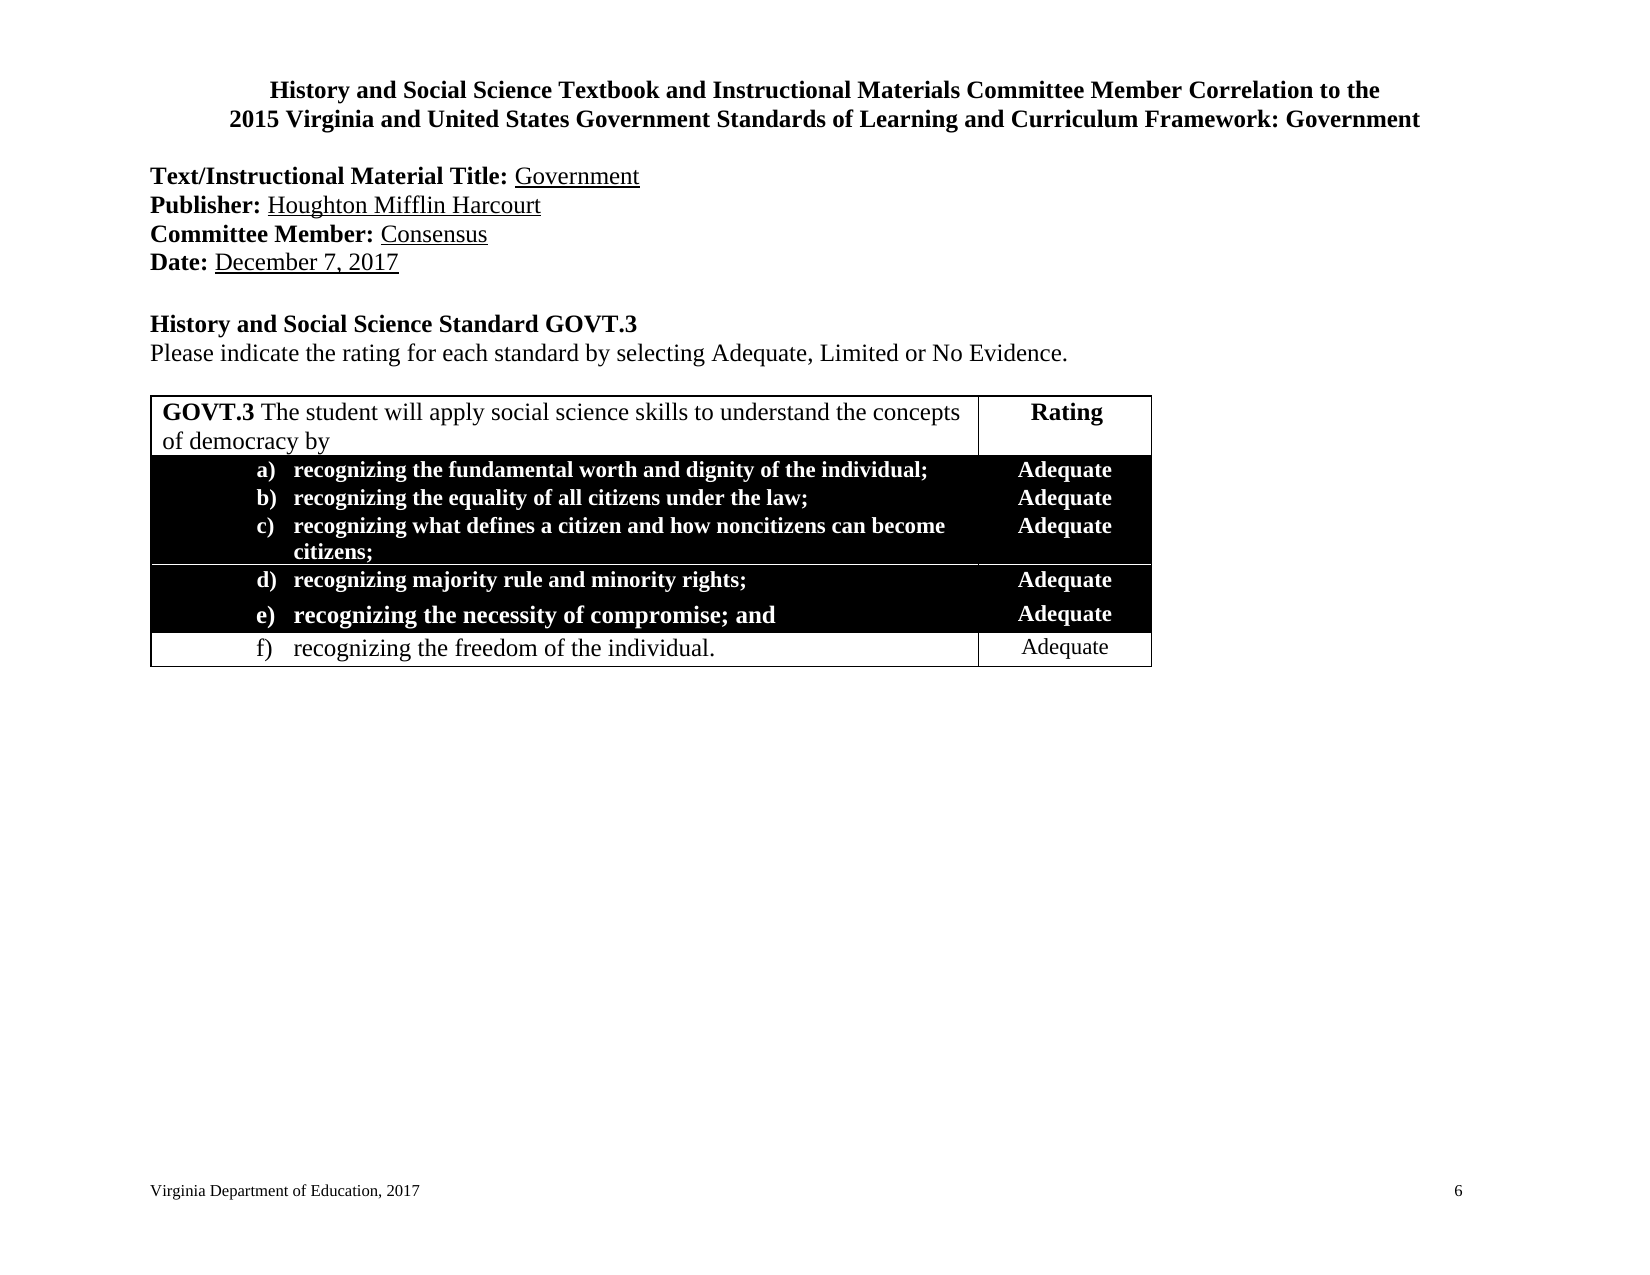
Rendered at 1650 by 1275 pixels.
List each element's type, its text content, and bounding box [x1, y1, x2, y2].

table_cell d) recognizing majority rule and minority rights; [152, 566, 978, 598]
table_cell c) recognizing what defines a citizen and how noncitizens can become citizens; [152, 512, 978, 564]
table_header Rating [979, 397, 1151, 454]
table_cell Adequate [979, 633, 1151, 666]
table_cell Adequate [979, 512, 1151, 564]
table_cell Adequate [979, 456, 1151, 482]
table_cell a) recognizing the fundamental worth and dignity of the individual; [152, 456, 978, 482]
table_cell Adequate [979, 600, 1151, 632]
table_cell Adequate [979, 566, 1151, 598]
text Please indicate the rating for each standard by selecting Adequate, Limited or No Evidence. [150, 338, 1500, 367]
table_cell f) recognizing the freedom of the individual. [152, 633, 978, 666]
table_cell e) recognizing the necessity of compromise; and [152, 600, 978, 632]
subtitle History and Social Science Standard GOVT.3 [150, 309, 1500, 338]
table_cell b) recognizing the equality of all citizens under the law; [152, 484, 978, 510]
table_cell Adequate [979, 484, 1151, 510]
table_header GOVT.3 The student will apply social science skills to understand the concepts of democracy by [152, 397, 978, 454]
